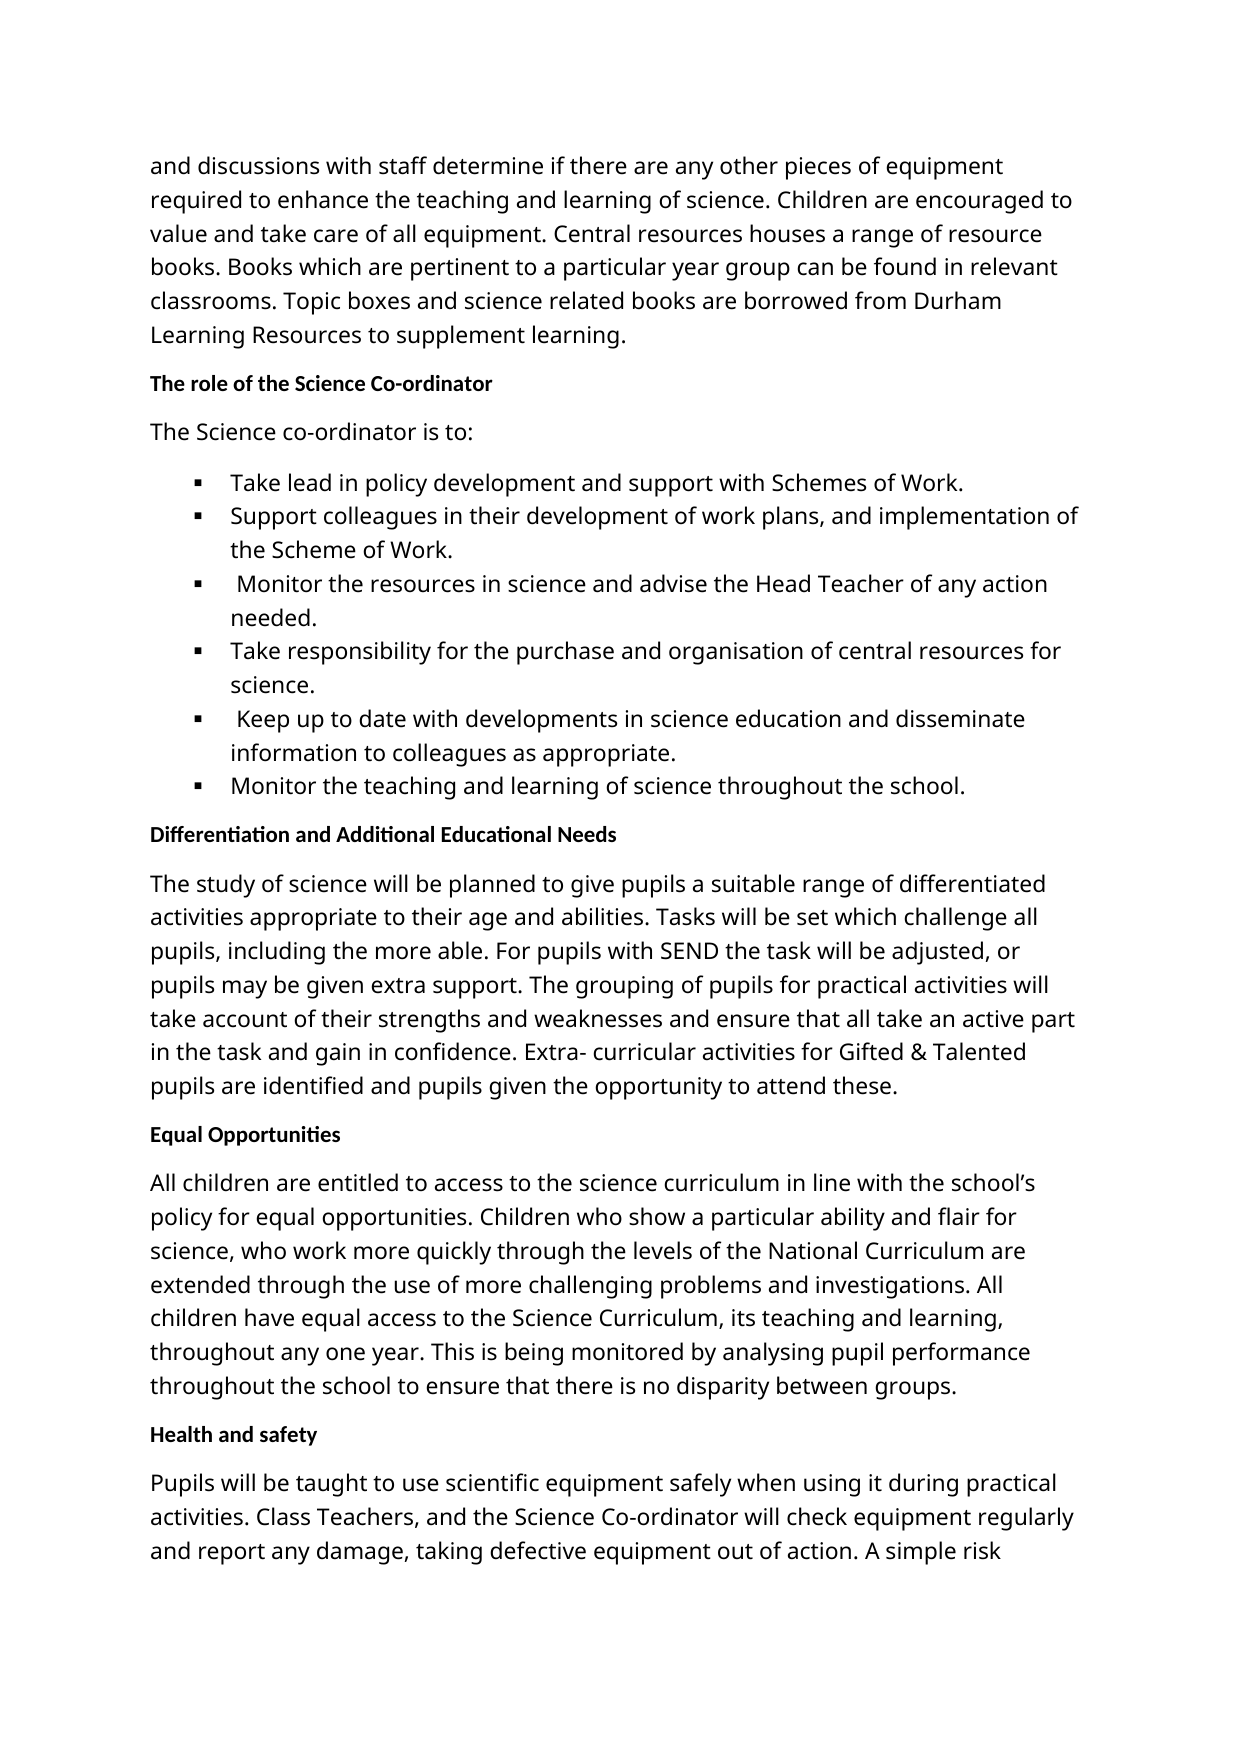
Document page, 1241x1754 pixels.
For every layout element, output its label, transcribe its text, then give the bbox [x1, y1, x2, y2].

list Take lead in policy development and support with Schemes of Work. [193, 466, 1090, 498]
text Health and safety [150, 1420, 1090, 1448]
text Equal Opportunities [150, 1120, 1090, 1148]
list Monitor the resources in science and advise the Head Teacher of any action needed. [193, 568, 1090, 633]
text Differentiation and Additional Educational Needs [150, 821, 1090, 849]
list Support colleagues in their development of work plans, and implementation of the Scheme of Work. [193, 500, 1090, 565]
list Keep up to date with developments in science education and disseminate information to colleagues as appropriate. [193, 703, 1090, 768]
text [150, 150, 1090, 350]
text The role of the Science Co-ordinator [150, 369, 1090, 397]
text The study of science will be planned to give pupils a suitable range of differentiated activities appropriate to their age and abilities. Tasks will be set which challenge all pupils, including the more able. For pupils with SEND the task will be adjusted, or pupils may be given extra support. The grouping of pupils for practical activities will take account of their strengths and weaknesses and ensure that all take an active part in the task and gain in confidence. Extra- curricular activities for Gifted & Talented pupils are identified and pupils given the opportunity to attend these. [150, 867, 1090, 1101]
list Take responsibility for the purchase and organisation of central resources for science. [193, 635, 1090, 700]
text The Science co-ordinator is to: [150, 416, 1090, 447]
text All children are entitled to access to the science curriculum in line with the school’s policy for equal opportunities. Children who show a particular ability and flair for science, who work more quickly through the levels of the National Curriculum are extended through the use of more challenging problems and investigations. All children have equal access to the Science Curriculum, its teaching and learning, throughout any one year. This is being monitored by analysing pupil performance throughout the school to ensure that there is no disparity between groups. [150, 1167, 1090, 1401]
list Monitor the teaching and learning of science throughout the school. [193, 770, 1090, 801]
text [150, 1467, 1090, 1566]
